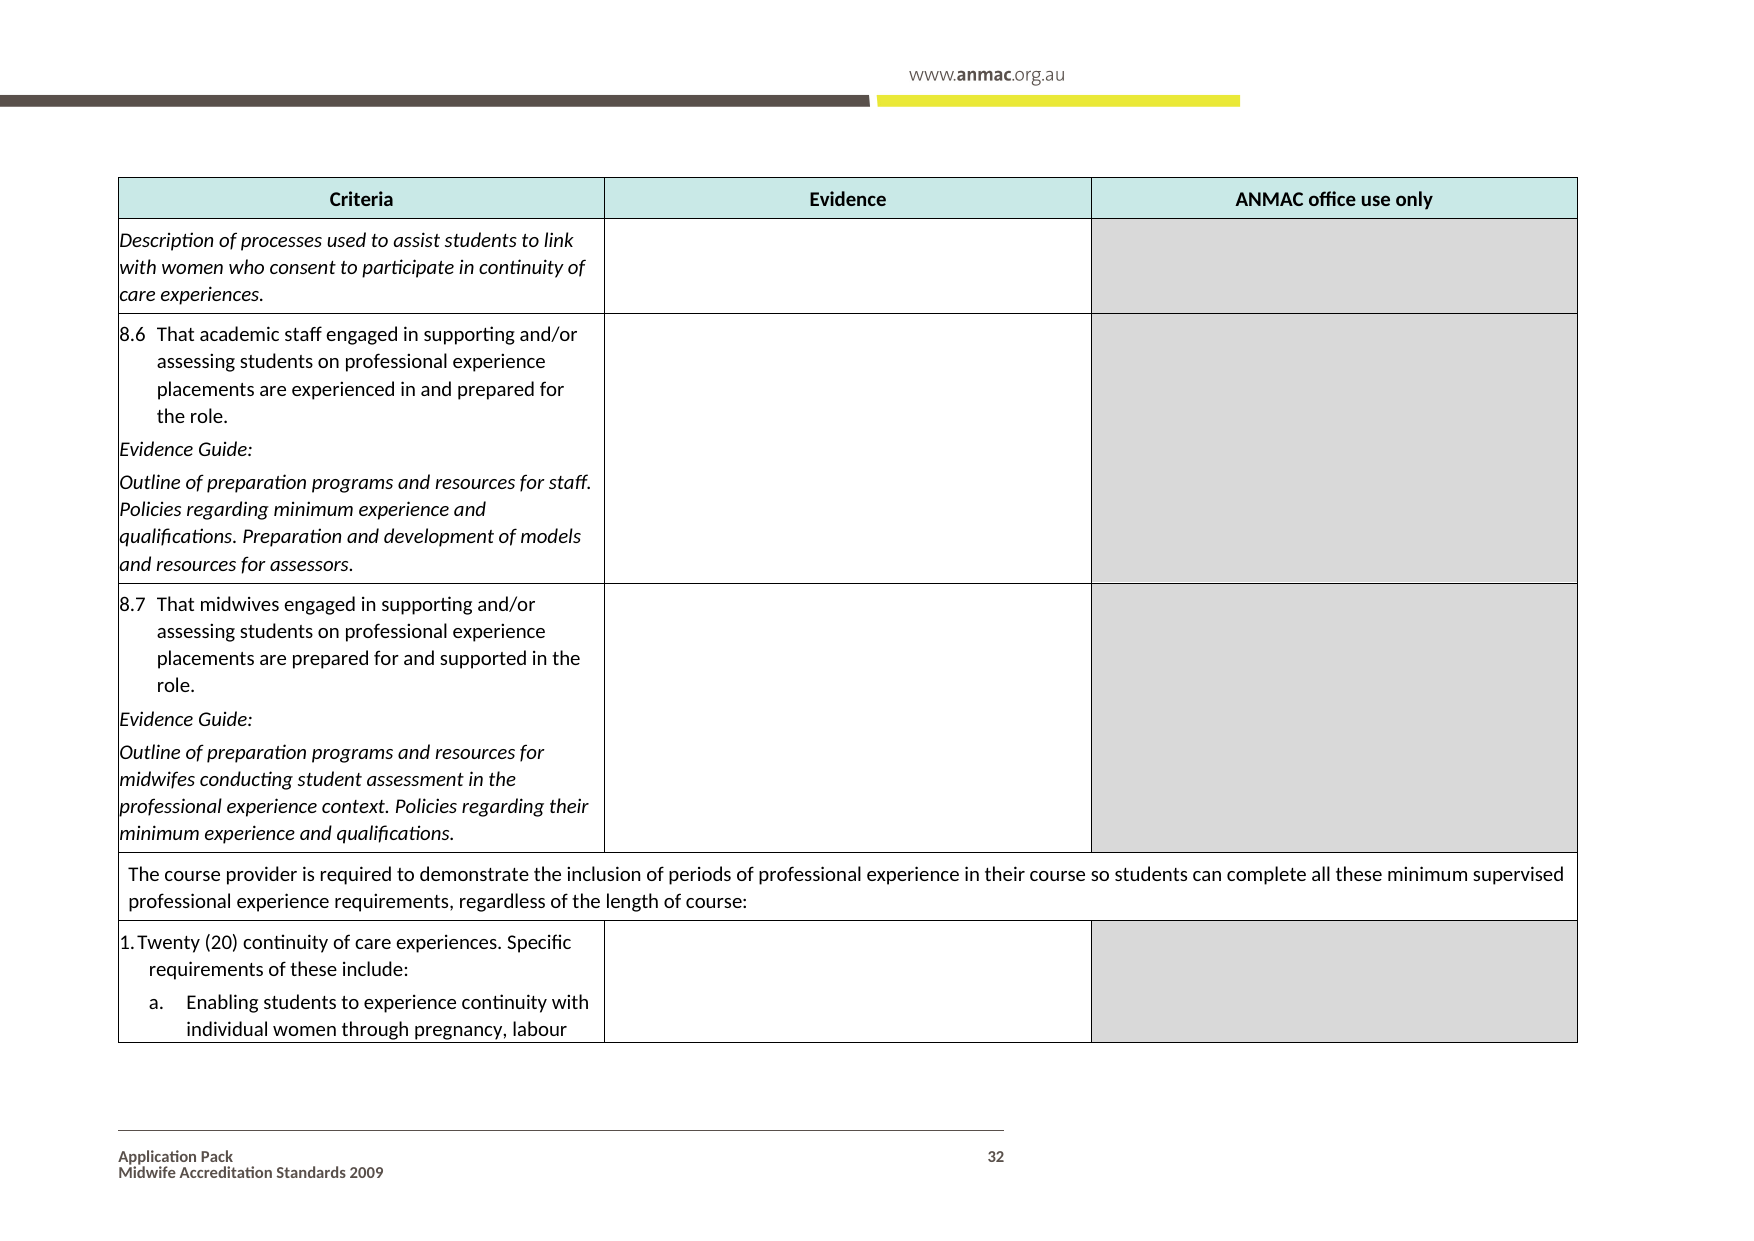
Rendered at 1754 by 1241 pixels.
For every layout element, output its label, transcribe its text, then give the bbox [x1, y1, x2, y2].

table_cell [1092, 219, 1577, 313]
table_header Criteria [119, 178, 604, 218]
table_cell [605, 219, 1091, 313]
table_cell The course provider is required to demonstrate the inclusion of periods of professional experience in their course so students can complete all these minimum supervised professional experience requirements, regardless of the length of course: [119, 853, 1577, 920]
table_cell [1092, 314, 1577, 582]
table_header ANMAC office use only [1092, 178, 1577, 218]
table_cell [605, 314, 1091, 582]
table_cell That academic staff engaged in supporting and/or assessing students on professional experience placements are experienced in and prepared for the role. Evidence Guide: Outline of preparation programs and resources for staff. Policies regarding minimum experience and qualifications. Preparation and development of models and resources for assessors. [119, 314, 604, 582]
table_cell [605, 921, 1091, 1042]
table_cell [1092, 921, 1577, 1042]
table_header Evidence [605, 178, 1091, 218]
table_cell [605, 584, 1091, 852]
table_cell [1092, 584, 1577, 852]
picture [0, 70, 1241, 107]
table_cell That midwives engaged in supporting and/or assessing students on professional experience placements are prepared for and supported in the role. Evidence Guide: Outline of preparation programs and resources for midwifes conducting student assessment in the professional experience context. Policies regarding their minimum experience and qualifications. [119, 584, 604, 852]
